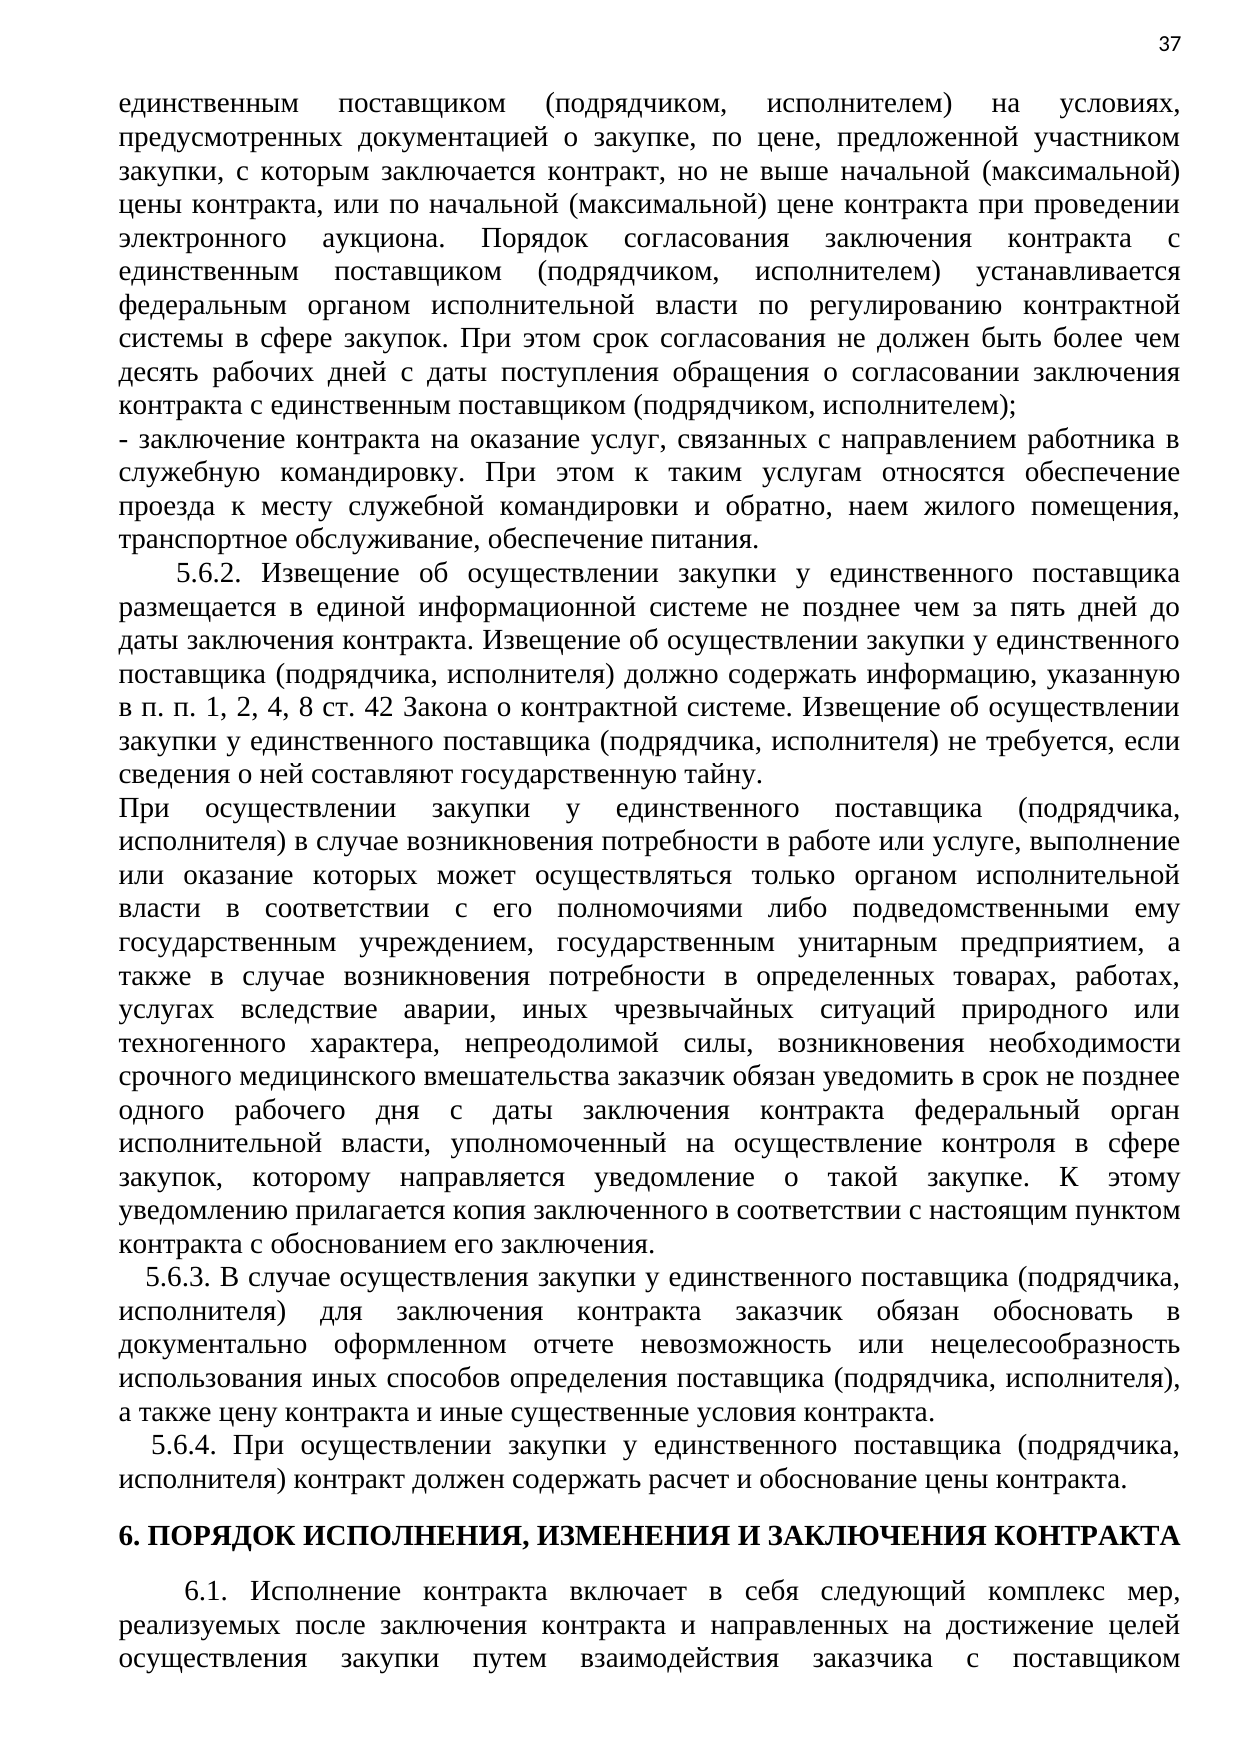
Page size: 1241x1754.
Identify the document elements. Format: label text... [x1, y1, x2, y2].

text 6. ПОРЯДОК ИСПОЛНЕНИЯ, ИЗМЕНЕНИЯ И ЗАКЛЮЧЕНИЯ КОНТРАКТА [118, 1518, 1181, 1552]
text 5.6.3. В случае осуществления закупки у единственного поставщика (подрядчика, исполнителя) для заключения контракта заказчик обязан обосновать в документально оформленном отчете невозможность или нецелесообразность использования иных способов определения поставщика (подрядчика, исполнителя), а также цену контракта и иные существенные условия контракта. [118, 1259, 1181, 1427]
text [118, 1573, 1181, 1674]
text 5.6.2. Извещение об осуществлении закупки у единственного поставщика размещается в единой информационной системе не позднее чем за пять дней до даты заключения контракта. Извещение об осуществлении закупки у единственного поставщика (подрядчика, исполнителя) должно содержать информацию, указанную в п. п. 1, 2, 4, 8 ст. 42 Закона о контрактной системе. Извещение об осуществлении закупки у единственного поставщика (подрядчика, исполнителя) не требуется, если сведения о ней составляют государственную тайну. [118, 555, 1181, 790]
text 5.6.4. При осуществлении закупки у единственного поставщика (подрядчика, исполнителя) контракт должен содержать расчет и обоснование цены контракта. [118, 1427, 1181, 1494]
text При осуществлении закупки у единственного поставщика (подрядчика, исполнителя) в случае возникновения потребности в работе или услуге, выполнение или оказание которых может осуществляться только органом исполнительной власти в соответствии с его полномочиями либо подведомственными ему государственным учреждением, государственным унитарным предприятием, а также в случае возникновения потребности в определенных товарах, работах, услугах вследствие аварии, иных чрезвычайных ситуаций природного или техногенного характера, непреодолимой силы, возникновения необходимости срочного медицинского вмешательства заказчик обязан уведомить в срок не позднее одного рабочего дня с даты заключения контракта федеральный орган исполнительной власти, уполномоченный на осуществление контроля в сфере закупок, которому направляется уведомление о такой закупке. К этому уведомлению прилагается копия заключенного в соответствии с настоящим пунктом контракта с обоснованием его заключения. [118, 790, 1181, 1259]
text - заключение контракта на оказание услуг, связанных с направлением работника в служебную командировку. При этом к таким услугам относятся обеспечение проезда к месту служебной командировки и обратно, наем жилого помещения, транспортное обслуживание, обеспечение питания. [118, 421, 1181, 555]
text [118, 86, 1181, 421]
